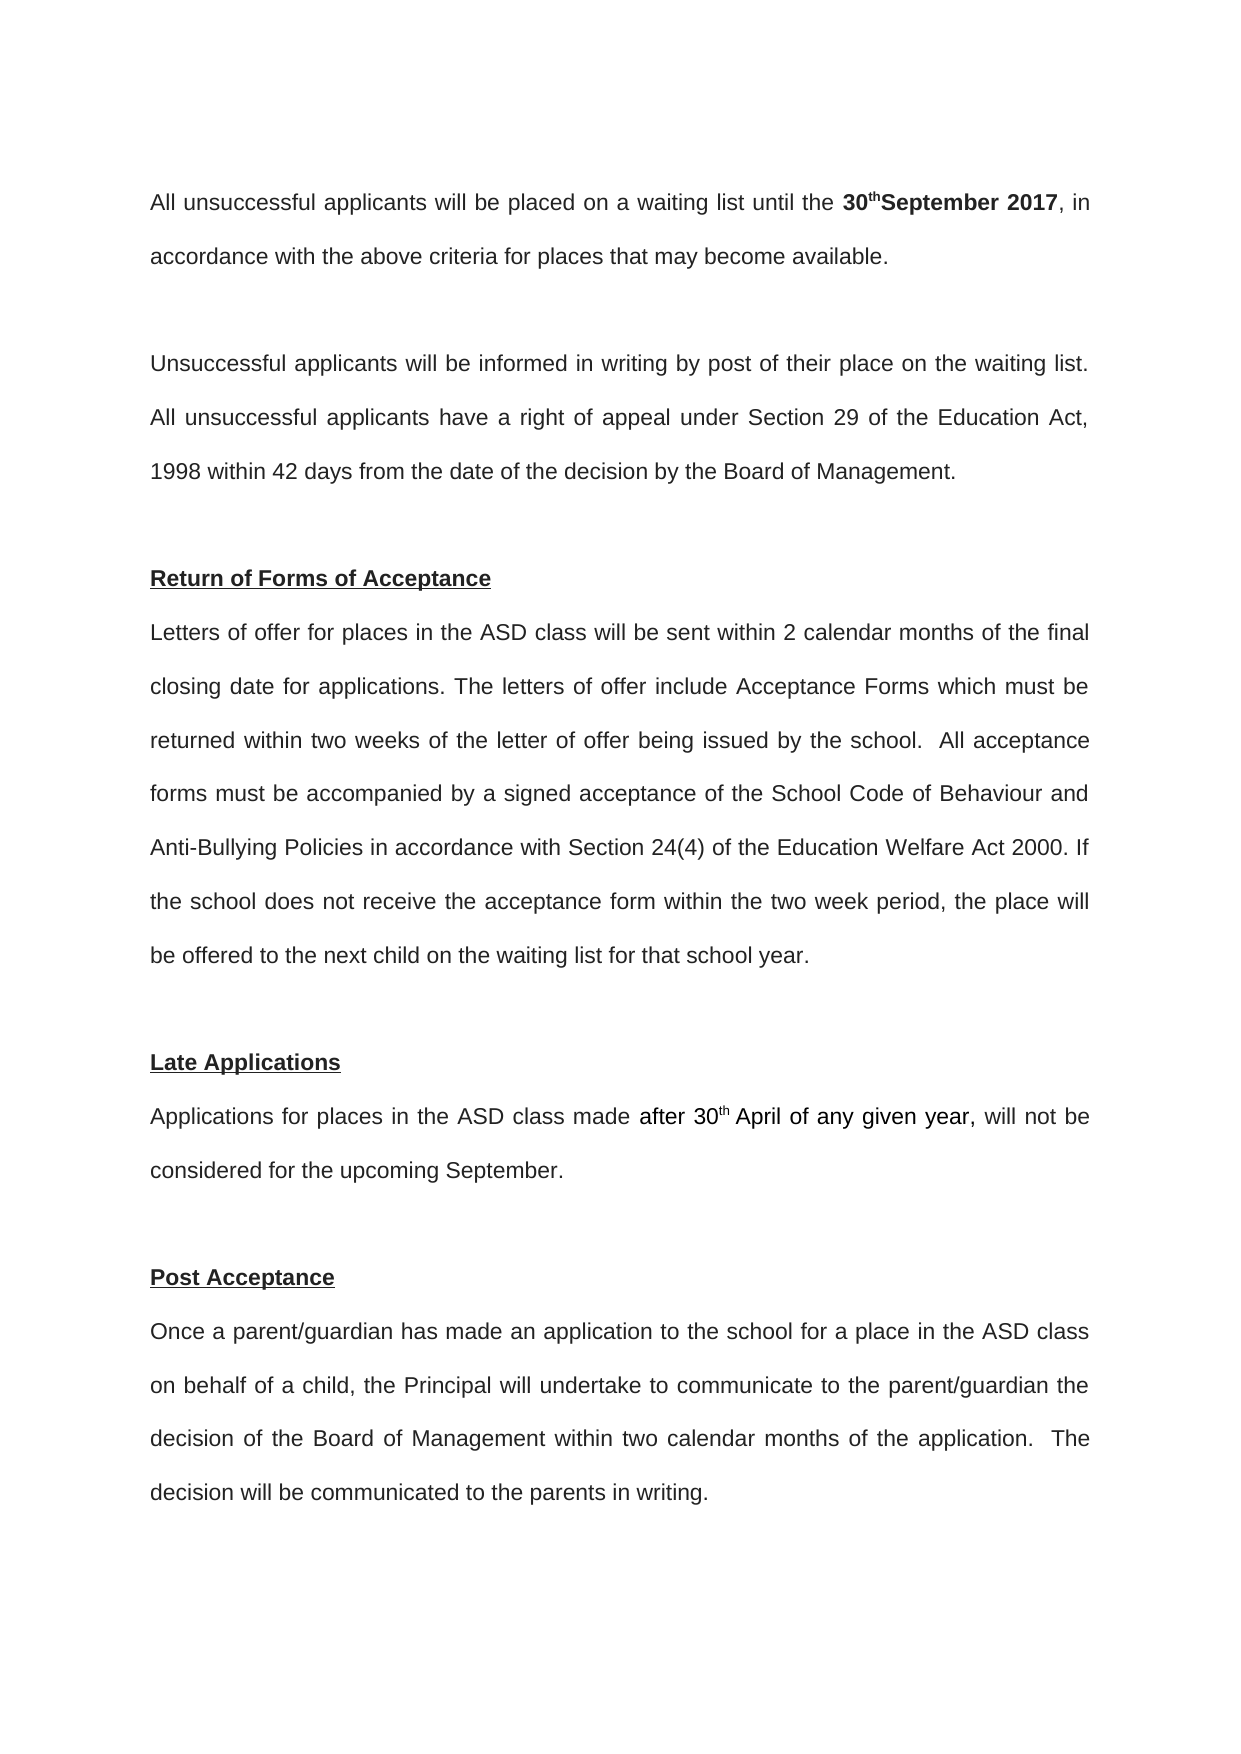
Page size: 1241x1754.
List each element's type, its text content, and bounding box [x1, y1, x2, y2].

text Post Acceptance [150, 1237, 1090, 1290]
text Late Applications [150, 1022, 1090, 1075]
text Letters of offer for places in the ASD class will be sent within 2 calendar months of the final closing date for applications. The letters of offer include Acceptance Forms which must be returned within two weeks of the letter of offer being issued by the school. All acceptance forms must be accompanied by a signed acceptance of the School Code of Behaviour and Anti-Bullying Policies in accordance with Section 24(4) of the Education Welfare Act 2000. If the school does not receive the acceptance form within the two week period, the place will be offered to the next child on the waiting list for that school year. [150, 592, 1090, 968]
text Unsuccessful applicants will be informed in writing by post of their place on the waiting list. All unsuccessful applicants have a right of appeal under Section 29 of the Education Act, 1998 within 42 days from the date of the decision by the Board of Management. [150, 323, 1090, 484]
text Return of Forms of Acceptance [150, 538, 1090, 592]
text All unsuccessful applicants will be placed on a waiting list until the 30thSeptember 2017, in accordance with the above criteria for places that may become available. [150, 162, 1090, 269]
text Once a parent/guardian has made an application to the school for a place in the ASD class on behalf of a child, the Principal will undertake to communicate to the parent/guardian the decision of the Board of Management within two calendar months of the application. The decision will be communicated to the parents in writing. [150, 1290, 1090, 1505]
text Applications for places in the ASD class made after 30th April of any given year, will not be considered for the upcoming September. [150, 1075, 1090, 1183]
